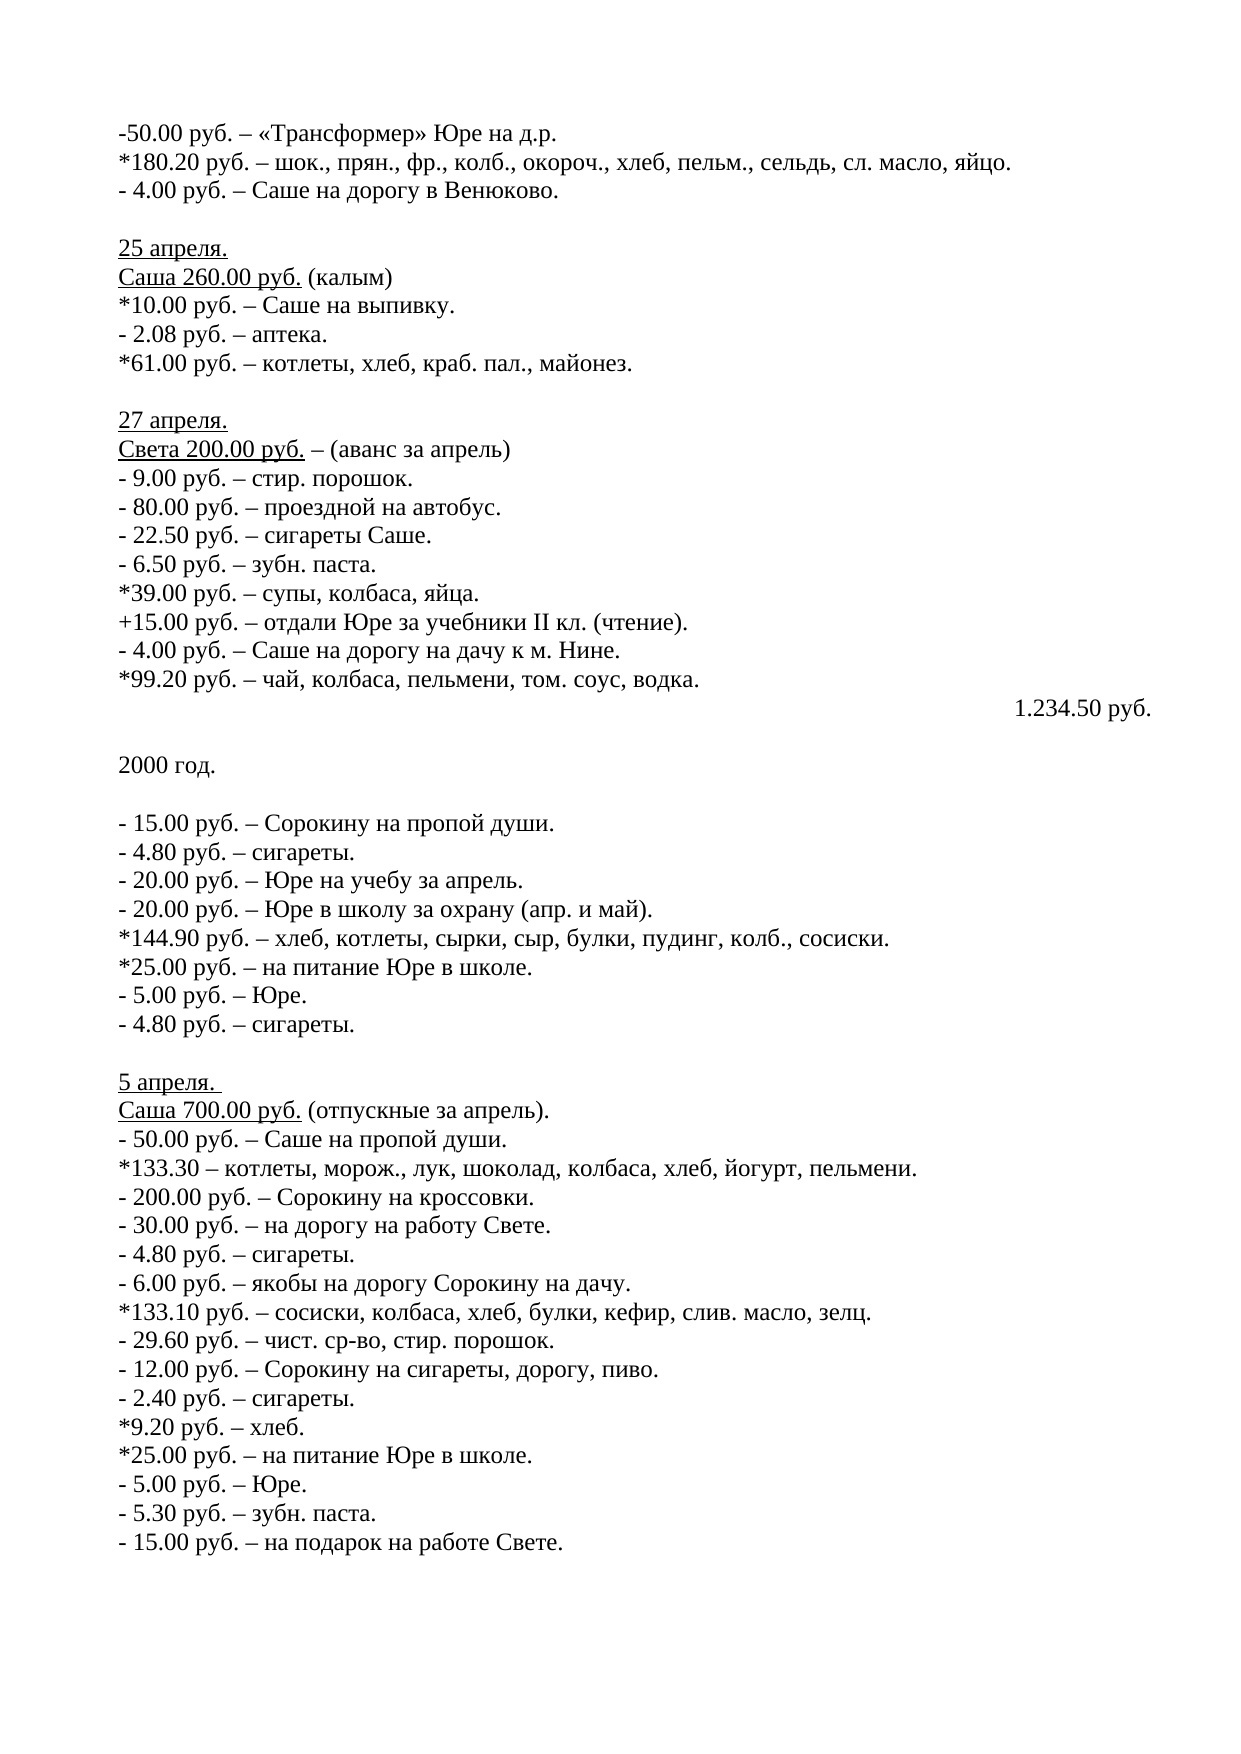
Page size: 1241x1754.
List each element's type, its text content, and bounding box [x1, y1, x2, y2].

text - 2.40 руб. – сигареты. [118, 1383, 1152, 1412]
text 25 апреля. [118, 233, 1152, 262]
text - 200.00 руб. – Сорокину на кроссовки. [118, 1182, 1152, 1211]
text *144.90 руб. – хлеб, котлеты, сырки, сыр, булки, пудинг, колб., сосиски. [118, 923, 1152, 952]
text *39.00 руб. – супы, колбаса, яйца. [118, 578, 1152, 607]
text - 4.80 руб. – сигареты. [118, 837, 1152, 866]
text - 29.60 руб. – чист. ср-во, стир. порошок. [118, 1326, 1152, 1354]
text - 4.80 руб. – сигареты. [118, 1239, 1152, 1268]
text *99.20 руб. – чай, колбаса, пельмени, том. соус, водка. [118, 664, 1152, 693]
text -50.00 руб. – «Трансформер» Юре на д.р. [118, 118, 1152, 147]
text - 15.00 руб. – на подарок на работе Свете. [118, 1527, 1152, 1556]
text 2000 год. [118, 751, 1152, 779]
text - 4.00 руб. – Саше на дорогу на дачу к м. Нине. [118, 636, 1152, 664]
text - 20.00 руб. – Юре на учебу за апрель. [118, 866, 1152, 894]
text *10.00 руб. – Саше на выпивку. [118, 291, 1152, 319]
text 5 апреля. [118, 1067, 1152, 1096]
text - 5.00 руб. – Юре. [118, 981, 1152, 1009]
text - 50.00 руб. – Саше на пропой души. [118, 1124, 1152, 1153]
text 1.234.50 руб. [118, 693, 1152, 722]
text - 9.00 руб. – стир. порошок. [118, 463, 1152, 492]
text *133.10 руб. – сосиски, колбаса, хлеб, булки, кефир, слив. масло, зелц. [118, 1297, 1152, 1326]
text *25.00 руб. – на питание Юре в школе. [118, 952, 1152, 981]
text *133.30 – котлеты, морож., лук, шоколад, колбаса, хлеб, йогурт, пельмени. [118, 1153, 1152, 1182]
text *61.00 руб. – котлеты, хлеб, краб. пал., майонез. [118, 348, 1152, 377]
text - 5.00 руб. – Юре. [118, 1469, 1152, 1498]
text *25.00 руб. – на питание Юре в школе. [118, 1441, 1152, 1469]
text *9.20 руб. – хлеб. [118, 1412, 1152, 1441]
text - 4.80 руб. – сигареты. [118, 1009, 1152, 1038]
text - 15.00 руб. – Сорокину на пропой души. [118, 808, 1152, 837]
text Саша 700.00 руб. (отпускные за апрель). [118, 1096, 1152, 1124]
text - 30.00 руб. – на дорогу на работу Свете. [118, 1211, 1152, 1239]
text +15.00 руб. – отдали Юре за учебники II кл. (чтение). [118, 607, 1152, 636]
text Света 200.00 руб. – (аванс за апрель) [118, 434, 1152, 463]
text *180.20 руб. – шок., прян., фр., колб., окороч., хлеб, пельм., сельдь, сл. масло, яйцо. [118, 147, 1152, 176]
text - 80.00 руб. – проездной на автобус. [118, 492, 1152, 521]
text - 2.08 руб. – аптека. [118, 319, 1152, 348]
text - 5.30 руб. – зубн. паста. [118, 1498, 1152, 1527]
text - 12.00 руб. – Сорокину на сигареты, дорогу, пиво. [118, 1354, 1152, 1383]
text - 20.00 руб. – Юре в школу за охрану (апр. и май). [118, 894, 1152, 923]
text 27 апреля. [118, 406, 1152, 434]
text - 22.50 руб. – сигареты Саше. [118, 521, 1152, 549]
text - 4.00 руб. – Саше на дорогу в Венюково. [118, 176, 1152, 204]
text Саша 260.00 руб. (калым) [118, 262, 1152, 291]
text - 6.00 руб. – якобы на дорогу Сорокину на дачу. [118, 1268, 1152, 1297]
text - 6.50 руб. – зубн. паста. [118, 549, 1152, 578]
